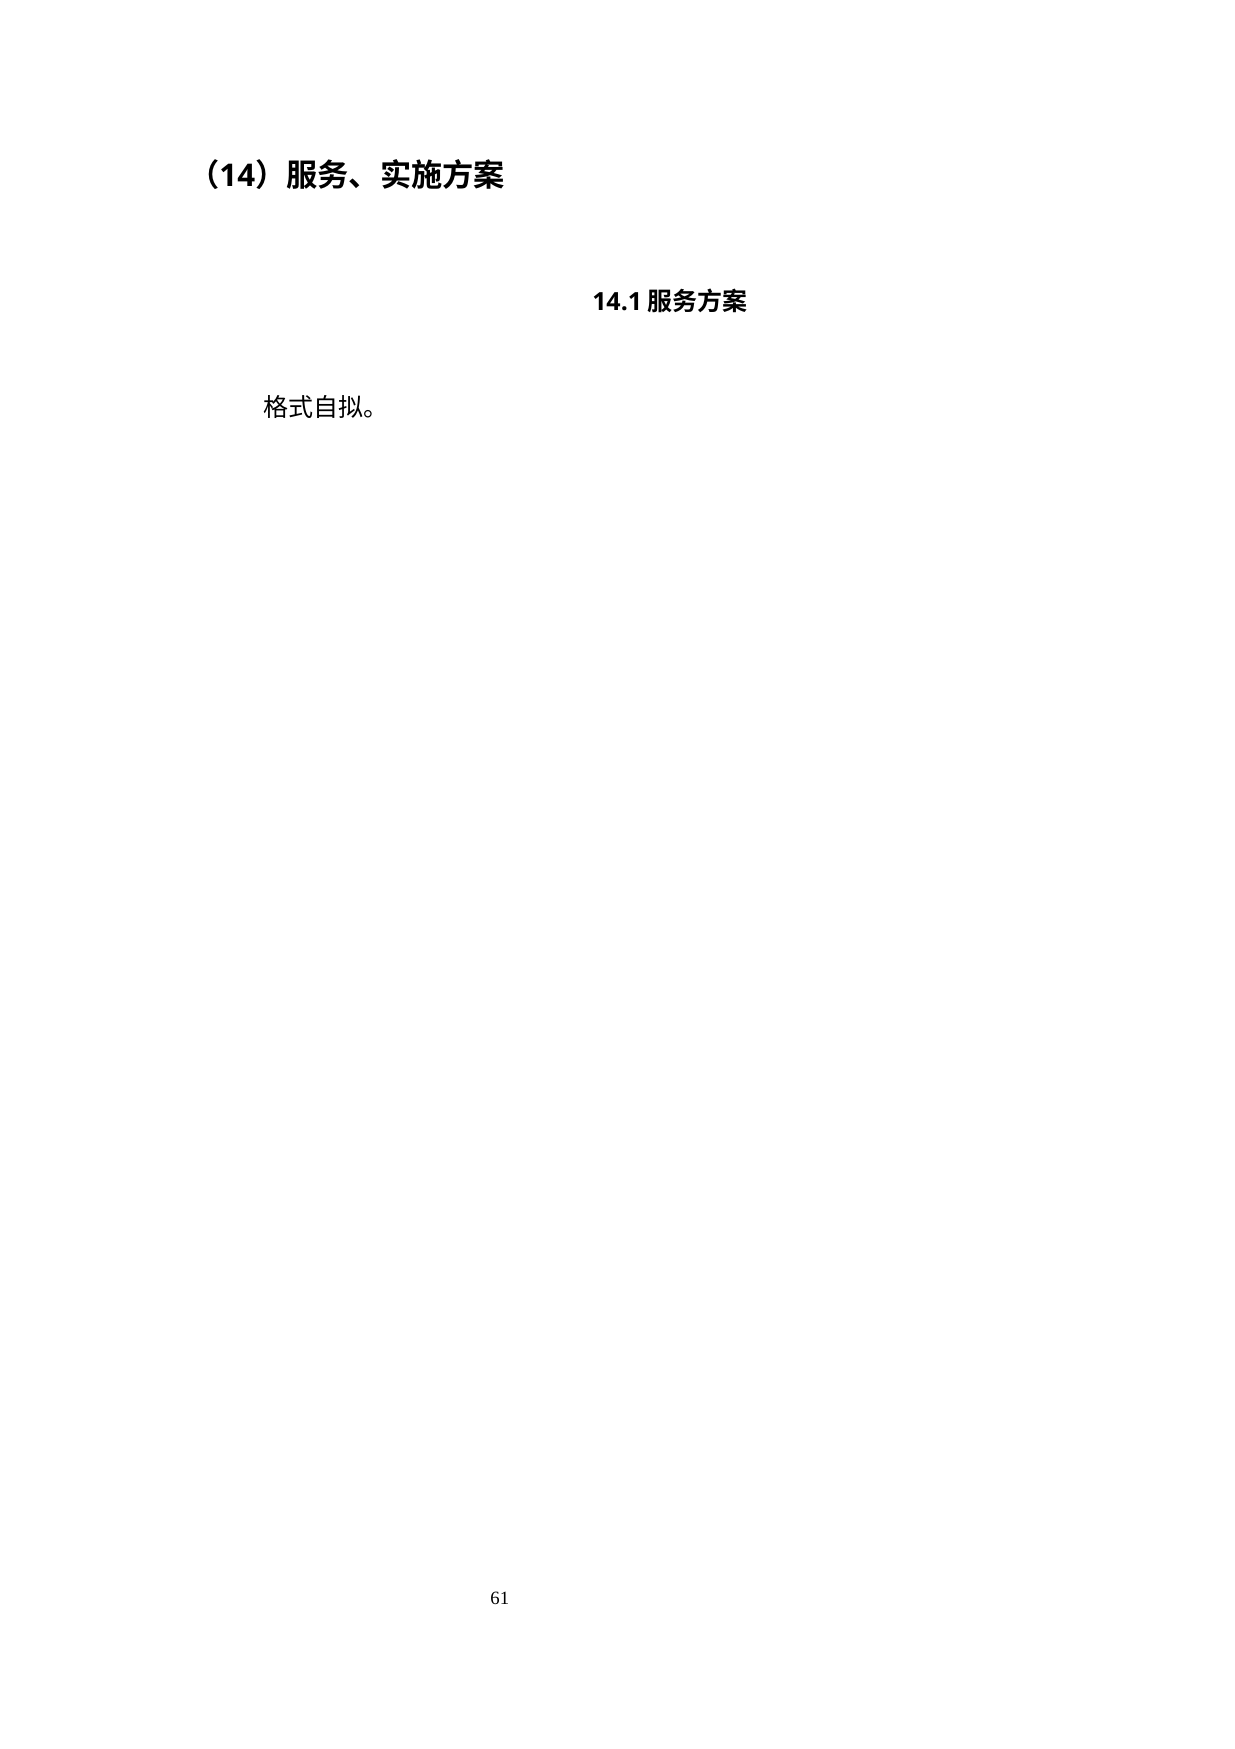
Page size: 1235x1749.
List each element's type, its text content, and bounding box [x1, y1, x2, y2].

text 格式自拟。 [188, 387, 1093, 423]
text 14.1服务方案 [188, 282, 1093, 318]
title （14）服务、实施方案 [188, 150, 1093, 195]
